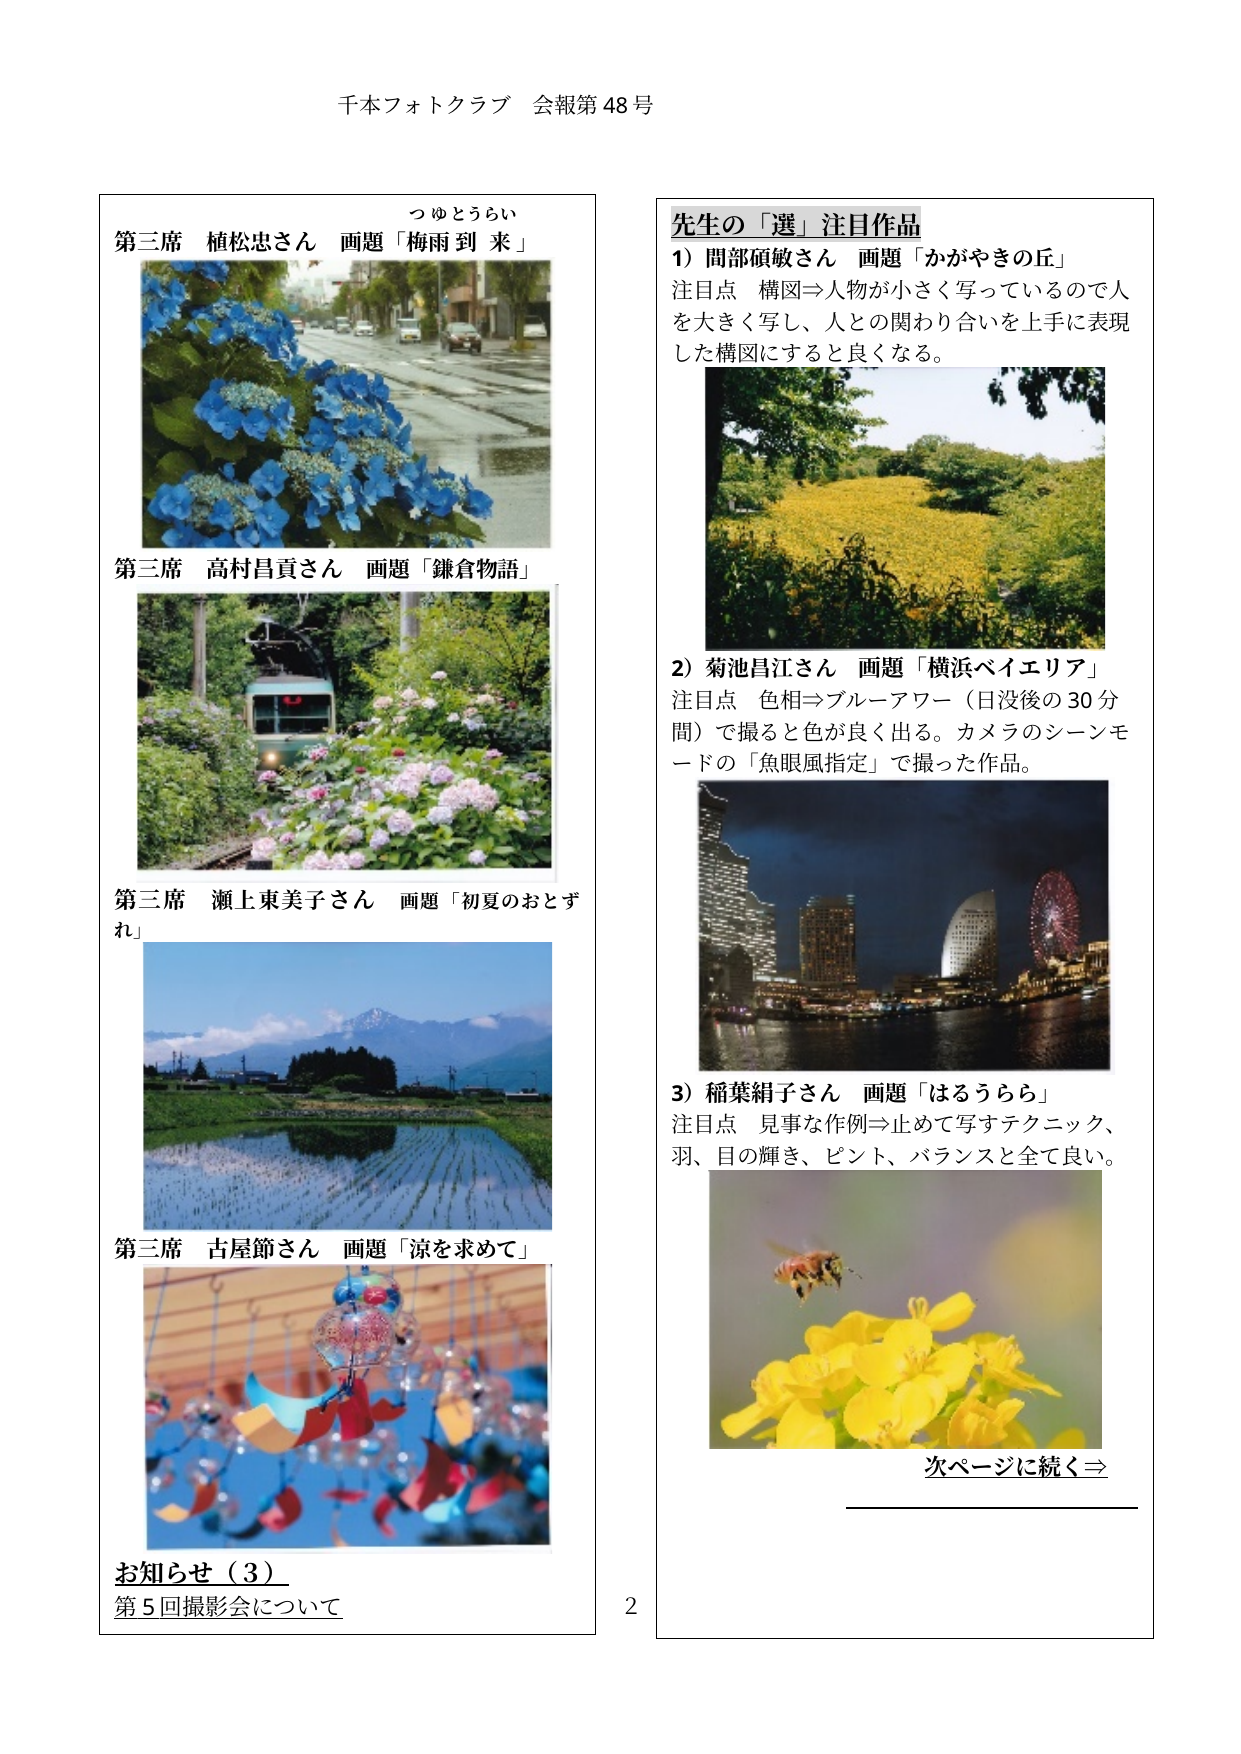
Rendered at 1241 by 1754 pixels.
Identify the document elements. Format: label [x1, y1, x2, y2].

picture [136, 584, 559, 883]
picture [708, 1170, 1102, 1449]
picture [704, 367, 1106, 651]
picture [695, 777, 1116, 1075]
picture [142, 942, 553, 1232]
picture [139, 257, 556, 552]
picture [142, 1264, 553, 1554]
